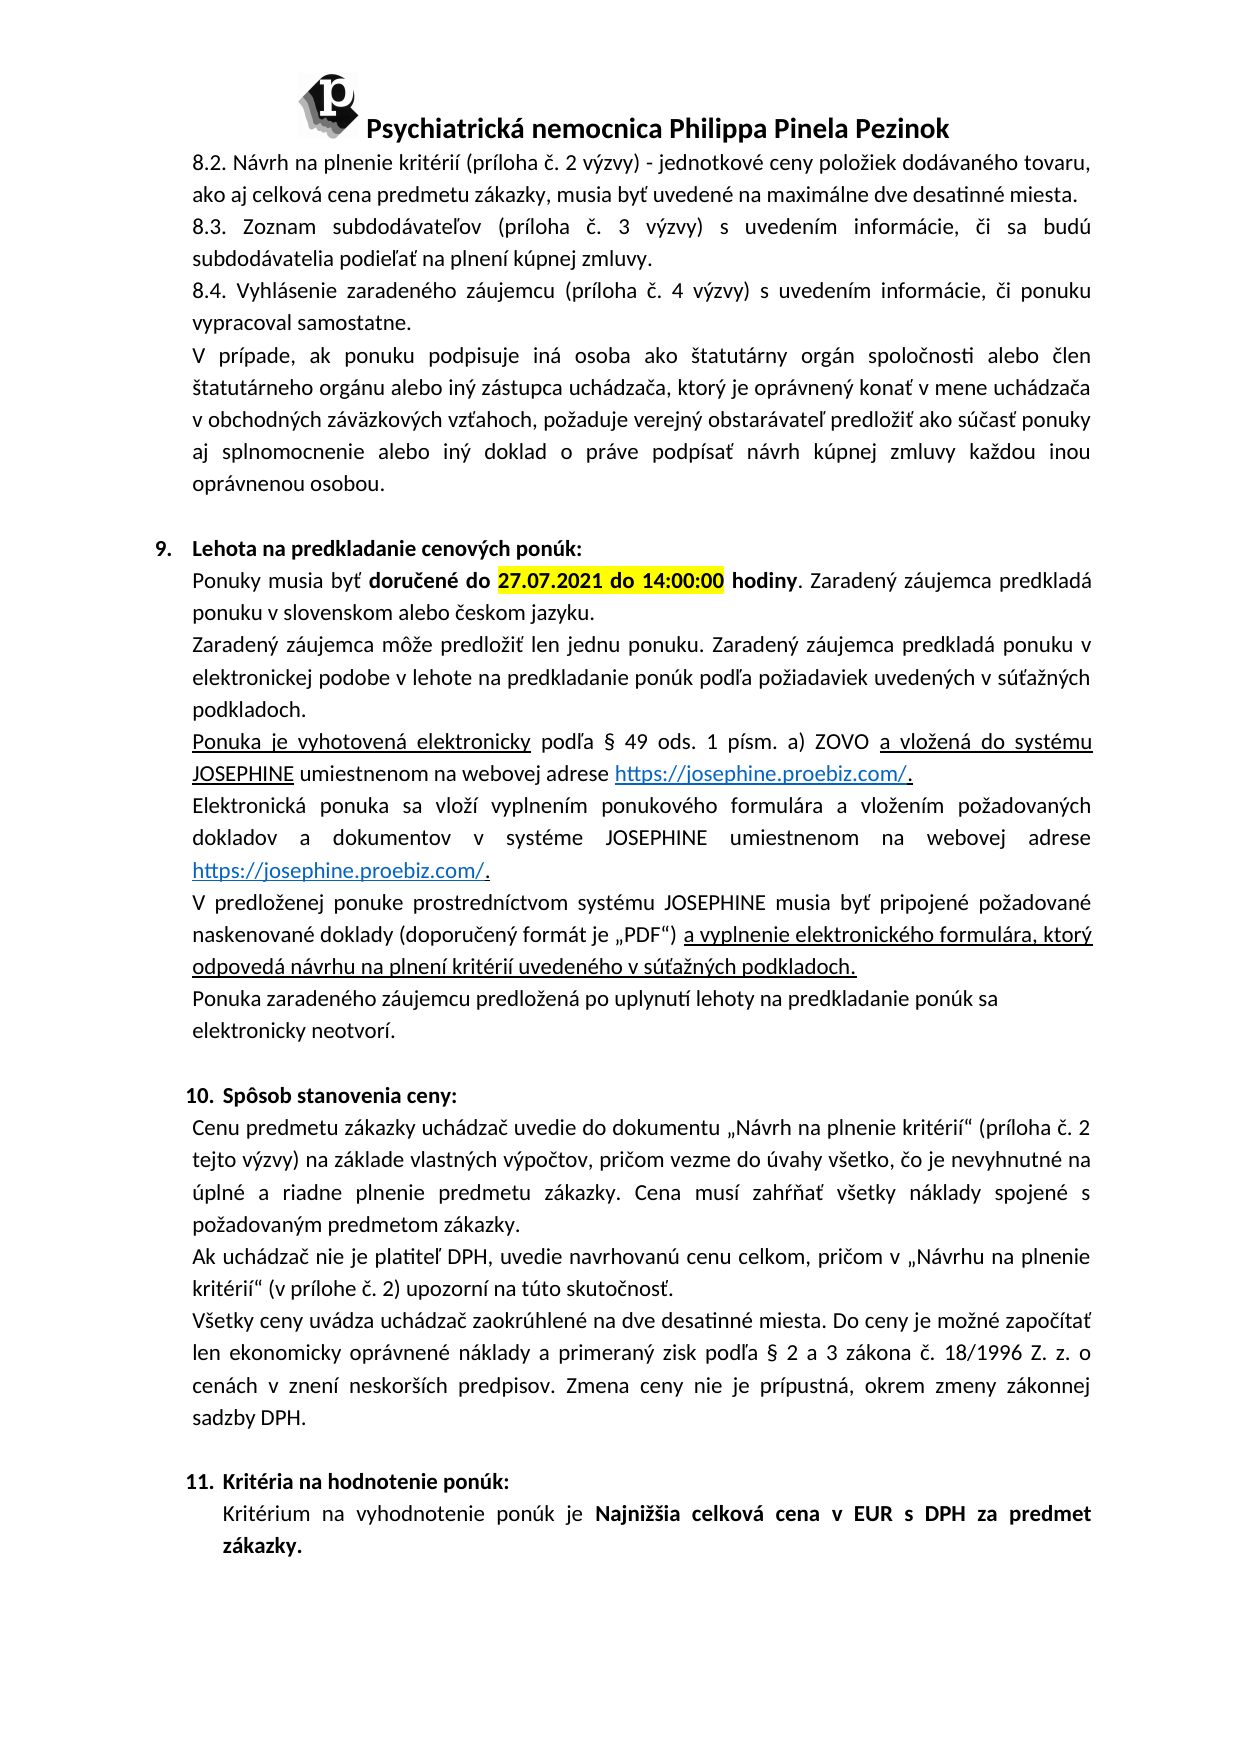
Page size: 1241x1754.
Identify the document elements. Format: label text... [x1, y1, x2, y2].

list Ponuka zaradeného záujemcu predložená po uplynutí lehoty na predkladanie ponúk sa elektronicky neotvorí. [192, 984, 1093, 1045]
list Kritéria na hodnotenie ponúk: [185, 1467, 1093, 1495]
list 8.2. Návrh na plnenie kritérií (príloha č. 2 výzvy) - jednotkové ceny položiek dodávaného tovaru, ako aj celková cena predmetu zákazky, musia byť uvedené na maximálne dve desatinné miesta. [192, 148, 1093, 208]
list Elektronická ponuka sa vloží vyplnením ponukového formulára a vložením požadovaných dokladov a dokumentov v systéme JOSEPHINE umiestnenom na webovej adrese https://josephine.proebiz.com/. [192, 791, 1093, 884]
list V prípade, ak ponuku podpisuje iná osoba ako štatutárny orgán spoločnosti alebo člen štatutárneho orgánu alebo iný zástupca uchádzača, ktorý je oprávnený konať v mene uchádzača v obchodných záväzkových vzťahoch, požaduje verejný obstarávateľ predložiť ako súčasť ponuky aj splnomocnenie alebo iný doklad o práve podpísať návrh kúpnej zmluvy každou inou oprávnenou osobou. [192, 341, 1093, 497]
list Všetky ceny uvádza uchádzač zaokrúhlené na dve desatinné miesta. Do ceny je možné započítať len ekonomicky oprávnené náklady a primeraný zisk podľa § 2 a 3 zákona č. 18/1996 Z. z. o cenách v znení neskorších predpisov. Zmena ceny nie je prípustná, okrem zmeny zákonnej sadzby DPH. [192, 1306, 1093, 1431]
list Ponuky musia byť doručené do 27.07.2021 do 14:00:00 hodiny. Zaradený záujemca predkladá ponuku v slovenskom alebo českom jazyku. [192, 566, 1093, 626]
list Spôsob stanovenia ceny: [185, 1081, 1093, 1109]
list Kritérium na vyhodnotenie ponúk je Najnižšia celková cena v EUR s DPH za predmet zákazky. [223, 1499, 1093, 1560]
list Ak uchádzač nie je platiteľ DPH, uvedie navrhovanú cenu celkom, pričom v „Návrhu na plnenie kritérií“ (v prílohe č. 2) upozorní na túto skutočnosť. [192, 1242, 1093, 1302]
list Ponuka je vyhotovená elektronicky podľa § 49 ods. 1 písm. a) ZOVO a vložená do systému JOSEPHINE umiestnenom na webovej adrese https://josephine.proebiz.com/. [192, 727, 1093, 787]
list Zaradený záujemca môže predložiť len jednu ponuku. Zaradený záujemca predkladá ponuku v elektronickej podobe v lehote na predkladanie ponúk podľa požiadaviek uvedených v súťažných podkladoch. [192, 630, 1093, 723]
list V predloženej ponuke prostredníctvom systému JOSEPHINE musia byť pripojené požadované naskenované doklady (doporučený formát je „PDF“) a vyplnenie elektronického formulára, ktorý odpovedá návrhu na plnení kritérií uvedeného v súťažných podkladoch. [192, 888, 1093, 980]
list 8.3. Zoznam subdodávateľov (príloha č. 3 výzvy) s uvedením informácie, či sa budú subdodávatelia podieľať na plnení kúpnej zmluvy. [192, 212, 1093, 272]
list 8.4. Vyhlásenie zaradeného záujemcu (príloha č. 4 výzvy) s uvedením informácie, či ponuku vypracoval samostatne. [192, 276, 1093, 337]
list Cenu predmetu zákazky uchádzač uvedie do dokumentu „Návrh na plnenie kritérií“ (príloha č. 2 tejto výzvy) na základe vlastných výpočtov, pričom vezme do úvahy všetko, čo je nevyhnutné na úplné a riadne plnenie predmetu zákazky. Cena musí zahŕňať všetky náklady spojené s požadovaným predmetom zákazky. [192, 1113, 1093, 1238]
list Lehota na predkladanie cenových ponúk: [154, 534, 1093, 562]
